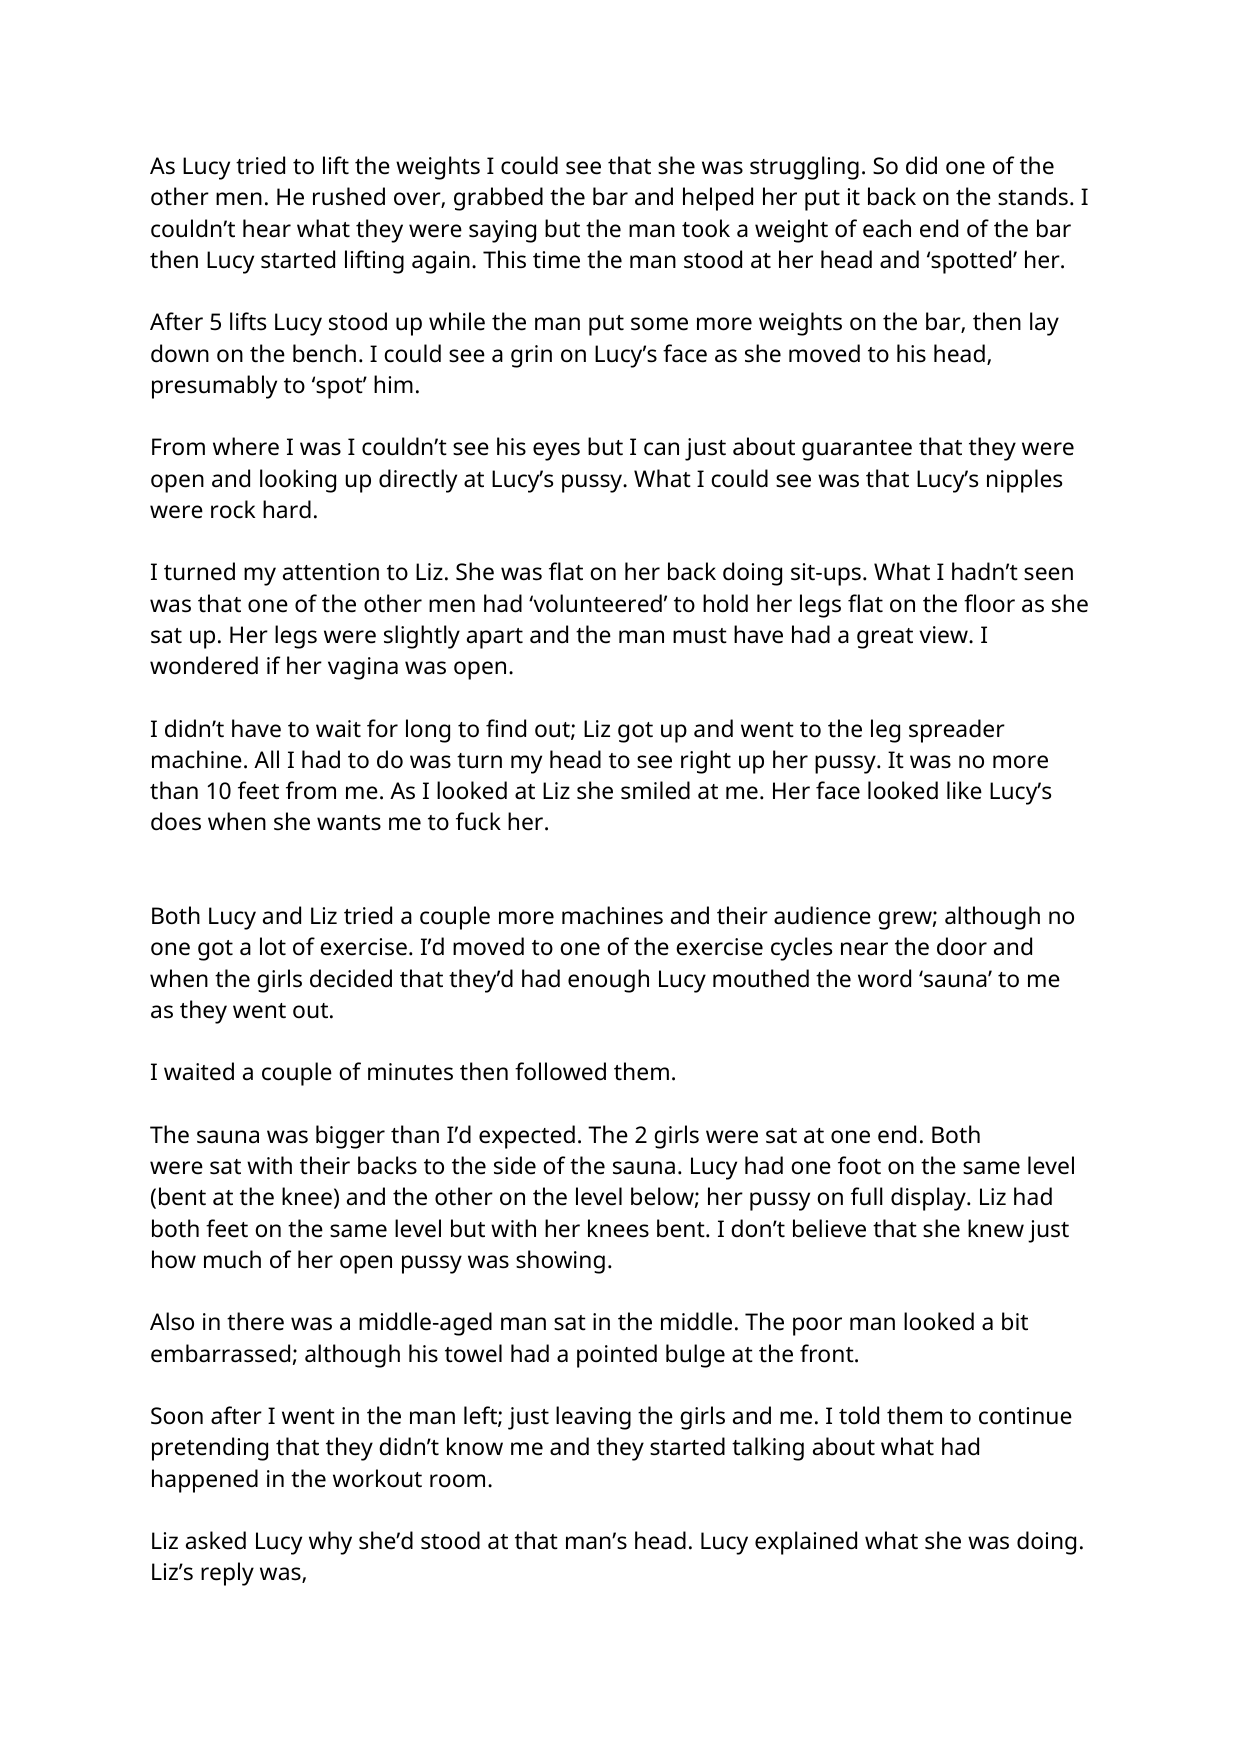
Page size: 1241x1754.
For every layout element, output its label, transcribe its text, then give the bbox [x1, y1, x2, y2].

text I turned my attention to Liz. She was flat on her back doing sit-ups. What I hadn’t seen was that one of the other men had ‘volunteered’ to hold her legs flat on the floor as she sat up. Her legs were slightly apart and the man must have had a great view. I wondered if her vagina was open. [150, 556, 1090, 681]
text I waited a couple of minutes then followed them. [150, 1056, 1090, 1087]
text Soon after I went in the man left; just leaving the girls and me. I told them to continue pretending that they didn’t know me and they started talking about what had happened in the workout room. [150, 1400, 1090, 1494]
text Liz asked Lucy why she’d stood at that man’s head. Lucy explained what she was doing. Liz’s reply was, [150, 1525, 1090, 1587]
text were sat with their backs to the side of the sauna. Lucy had one foot on the same level (bent at the knee) and the other on the level below; her pussy on full display. Liz had both feet on the same level but with her knees bent. I don’t believe that she knew just how much of her open pussy was showing. [150, 1150, 1090, 1275]
text From where I was I couldn’t see his eyes but I can just about guarantee that they were open and looking up directly at Lucy’s pussy. What I could see was that Lucy’s nipples were rock hard. [150, 431, 1090, 525]
text After 5 lifts Lucy stood up while the man put some more weights on the bar, then lay down on the bench. I could see a grin on Lucy’s face as she moved to his head, presumably to ‘spot’ him. [150, 306, 1090, 400]
text Also in there was a middle-aged man sat in the middle. The poor man looked a bit embarrassed; although his towel had a pointed bulge at the front. [150, 1306, 1090, 1369]
text The sauna was bigger than I’d expected. The 2 girls were sat at one end. Both [150, 1119, 1090, 1150]
text Both Lucy and Liz tried a couple more machines and their audience grew; although no one got a lot of exercise. I’d moved to one of the exercise cycles near the door and when the girls decided that they’d had enough Lucy mouthed the word ‘sauna’ to me as they went out. [150, 900, 1090, 1025]
text As Lucy tried to lift the weights I could see that she was struggling. So did one of the other men. He rushed over, grabbed the bar and helped her put it back on the stands. I couldn’t hear what they were saying but the man took a weight of each end of the bar then Lucy started lifting again. This time the man stood at her head and ‘spotted’ her. [150, 150, 1090, 275]
text I didn’t have to wait for long to find out; Liz got up and went to the leg spreader machine. All I had to do was turn my head to see right up her pussy. It was no more than 10 feet from me. As I looked at Liz she smiled at me. Her face looked like Lucy’s does when she wants me to fuck her. [150, 712, 1090, 837]
